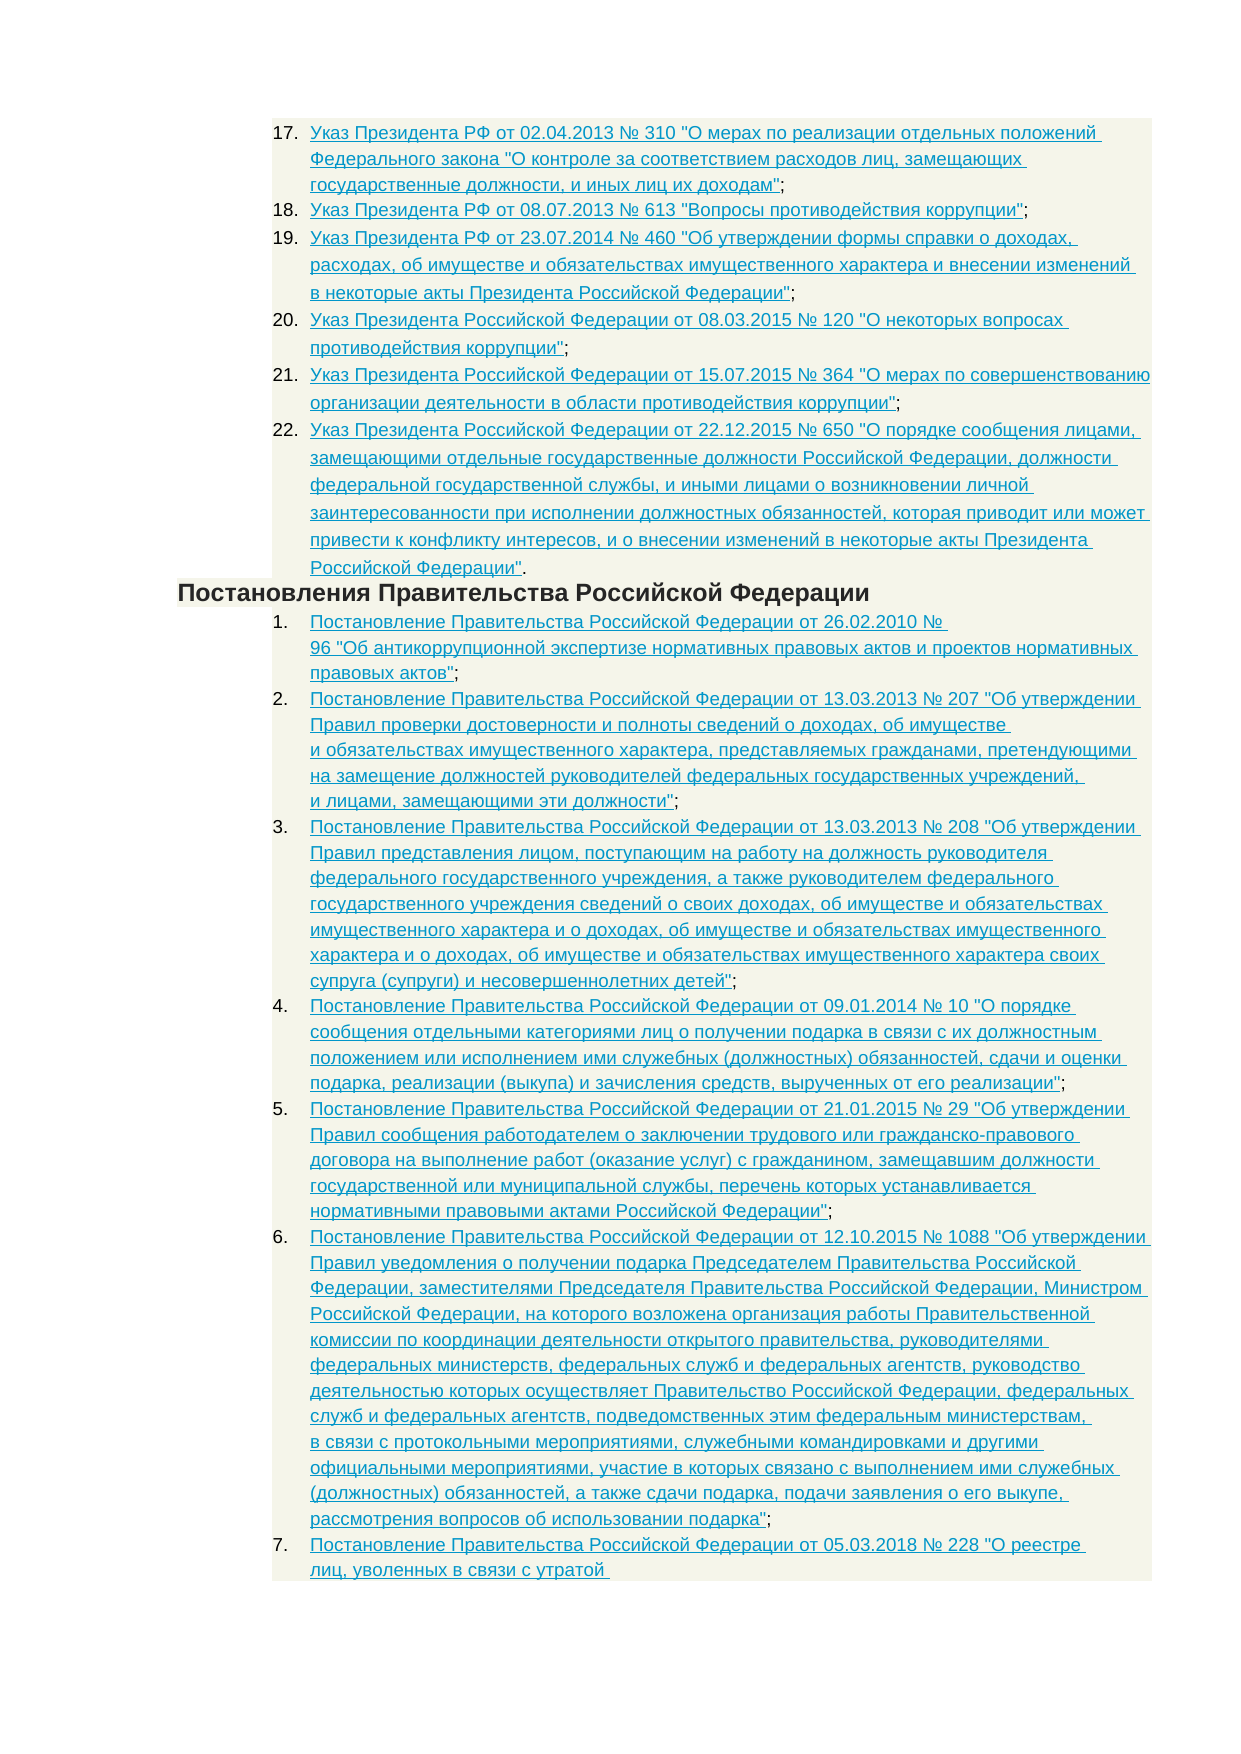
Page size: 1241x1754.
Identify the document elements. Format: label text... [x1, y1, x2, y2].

list Указ Президента РФ от 23.07.2014 № 460 "Об утверждении формы справки о доходах, расходах, об имуществе и обязательствах имущественного характера и внесении изменений в некоторые акты Президента Российской Федерации"; [272, 221, 1152, 303]
list Указ Президента Российской Федерации от 08.03.2015 № 120 "О некоторых вопросах противодействия коррупции"; [272, 303, 1152, 358]
list Постановление Правительства Российской Федерации от 26.02.2010 № 96 "Об антикоррупционной экспертизе нормативных правовых актов и проектов нормативных правовых актов"; [272, 607, 1152, 684]
list Постановление Правительства Российской Федерации от 21.01.2015 № 29 "Об утверждении Правил сообщения работодателем о заключении трудового или гражданско-правового договора на выполнение работ (оказание услуг) с гражданином, замещавшим должности государственной или муниципальной службы, перечень которых устанавливается нормативными правовыми актами Российской Федерации"; [272, 1094, 1152, 1222]
list Постановление Правительства Российской Федерации от 12.10.2015 № 1088 "Об утверждении Правил уведомления о получении подарка Председателем Правительства Российской Федерации, заместителями Председателя Правительства Российской Федерации, Министром Российской Федерации, на которого возложена организация работы Правительственной комиссии по координации деятельности открытого правительства, руководителями федеральных министерств, федеральных служб и федеральных агентств, руководство деятельностью которых осуществляет Правительство Российской Федерации, федеральных служб и федеральных агентств, подведомственных этим федеральным министерствам, в связи с протокольными мероприятиями, служебными командировками и другими официальными мероприятиями, участие в которых связано с выполнением ими служебных (должностных) обязанностей, а также сдачи подарка, подачи заявления о его выкупе, рассмотрения вопросов об использовании подарка"; [272, 1222, 1152, 1529]
list Постановление Правительства Российской Федерации от 13.03.2013 № 208 "Об утверждении Правил представления лицом, поступающим на работу на должность руководителя федерального государственного учреждения, а также руководителем федерального государственного учреждения сведений о своих доходах, об имуществе и обязательствах имущественного характера и о доходах, об имуществе и обязательствах имущественного характера и о доходах, об имуществе и обязательствах имущественного характера своих супруга (супруги) и несовершеннолетних детей"; [272, 812, 1152, 991]
list Указ Президента Российской Федерации от 15.07.2015 № 364 "О мерах по совершенствованию организации деятельности в области противодействия коррупции"; [272, 358, 1152, 413]
list Постановление Правительства Российской Федерации от 13.03.2013 № 207 "Об утверждении Правил проверки достоверности и полноты сведений о доходах, об имуществе и обязательствах имущественного характера, представляемых гражданами, претендующими на замещение должностей руководителей федеральных государственных учреждений, и лицами, замещающими эти должности"; [272, 684, 1152, 812]
list Указ Президента Российской Федерации от 22.12.2015 № 650 "О порядке сообщения лицами, замещающими отдельные государственные должности Российской Федерации, должности федеральной государственной службы, и иными лицами о возникновении личной заинтересованности при исполнении должностных обязанностей, которая приводит или может привести к конфликту интересов, и о внесении изменений в некоторые акты Президента Российской Федерации". [272, 413, 1152, 578]
list Указ Президента РФ от 02.04.2013 № 310 "О мерах по реализации отдельных положений Федерального закона "О контроле за соответствием расходов лиц, замещающих государственные должности, и иных лиц их доходам"; [272, 118, 1152, 195]
list Постановление Правительства Российской Федерации от 09.01.2014 № 10 "О порядке сообщения отдельными категориями лиц о получении подарка в связи с их должностным положением или исполнением ими служебных (должностных) обязанностей, сдачи и оценки подарка, реализации (выкупа) и зачисления средств, вырученных от его реализации"; [272, 991, 1152, 1094]
text Постановления Правительства Российской Федерации [177, 578, 1152, 607]
list Постановление Правительства Российской Федерации от 05.03.2018 № 228 "О реестре лиц, уволенных в связи с утратой [272, 1529, 1152, 1581]
list Указ Президента РФ от 08.07.2013 № 613 "Вопросы противодействия коррупции"; [272, 195, 1152, 221]
